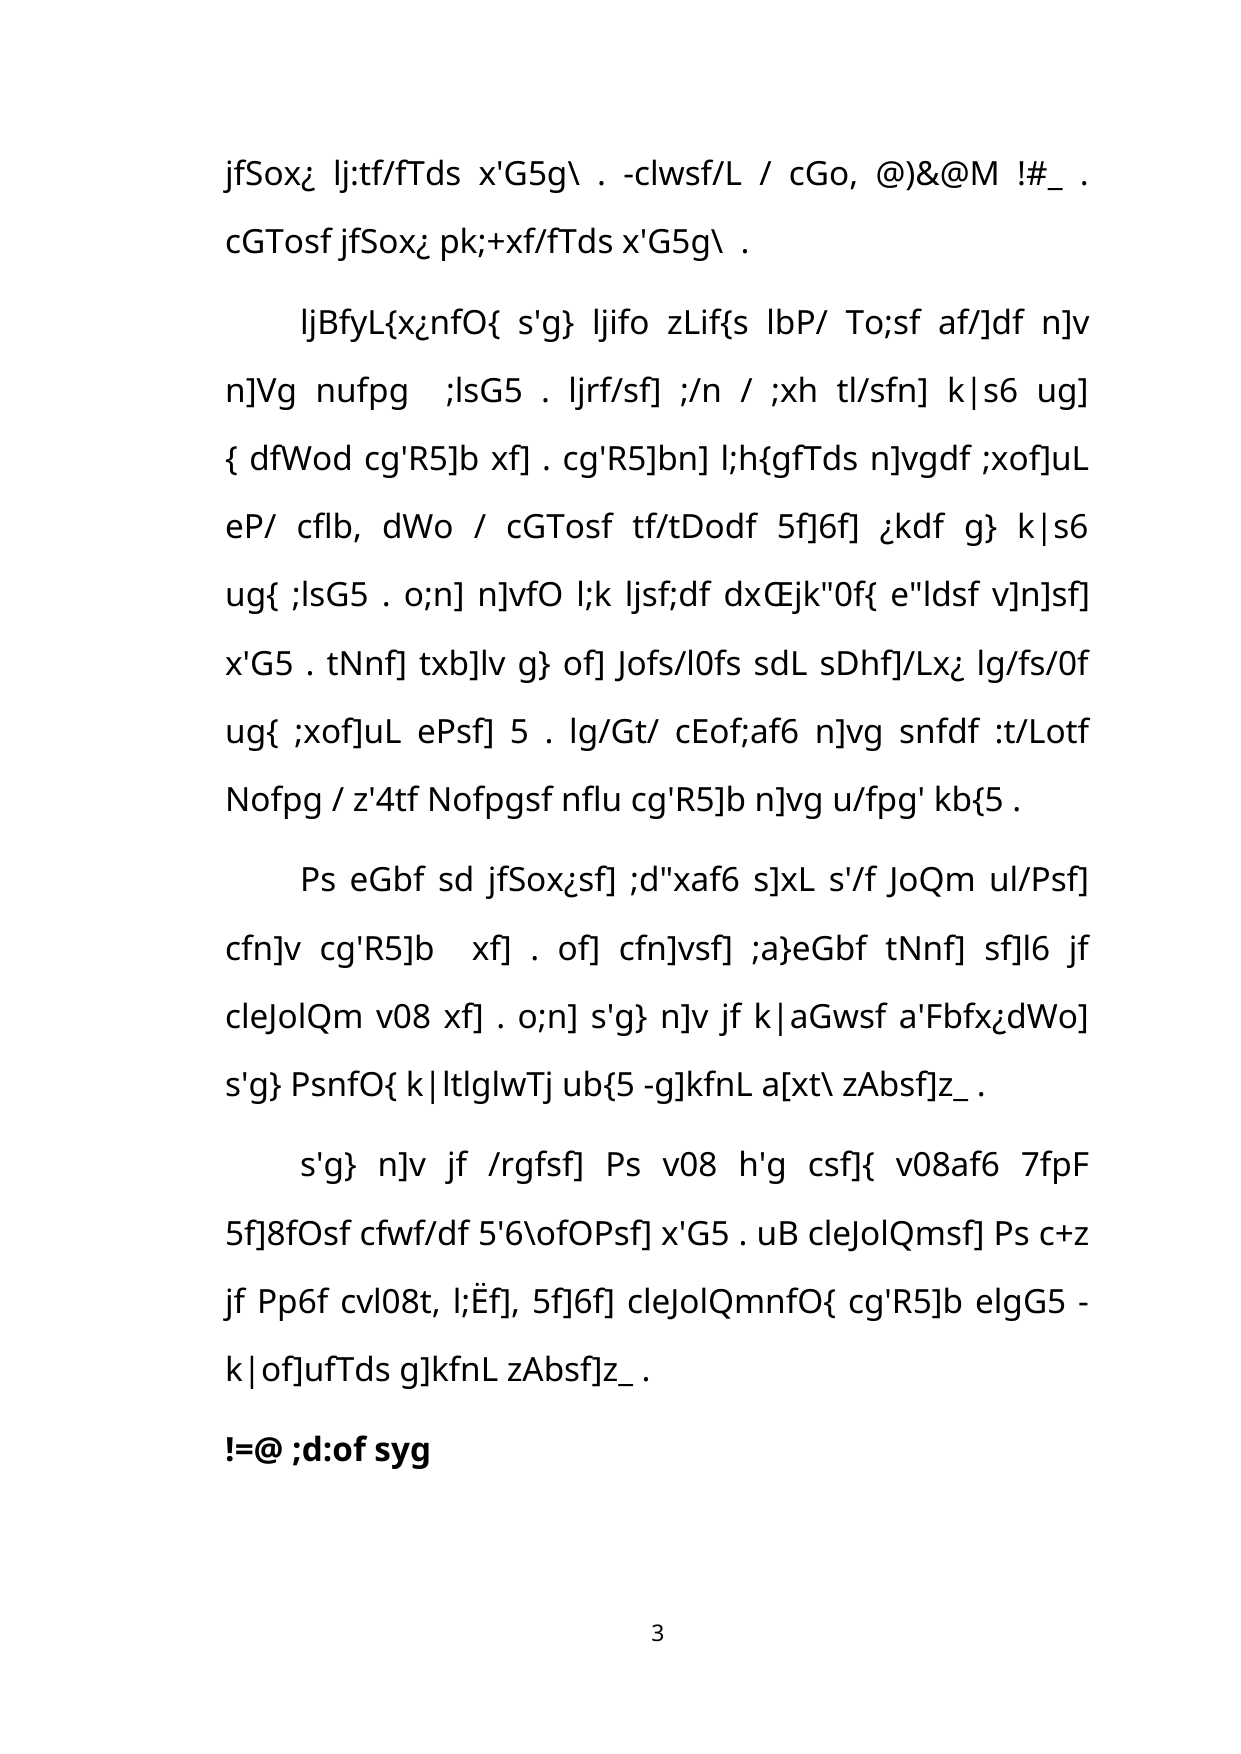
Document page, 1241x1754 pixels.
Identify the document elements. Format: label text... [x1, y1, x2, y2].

text !=@ ;d:of syg [225, 1426, 1090, 1472]
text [225, 150, 1090, 263]
text ljBfyL{x¿nfO{ s'g} ljifo zLif{s lbP/ To;sf af/]df n]v n]Vg nufpg ;lsG5 . ljrf/sf] ;/n / ;xh tl/sfn] k|s6 ug]{ dfWod cg'R5]b xf] . cg'R5]bn] l;h{gfTds n]vgdf ;xof]uL eP/ cflb, dWo / cGTosf tf/tDodf 5f]6f] ¿kdf g} k|s6 ug{ ;lsG5 . o;n] n]vfO l;k ljsf;df dxŒjk"0f{ e"ldsf v]n]sf] x'G5 . tNnf] txb]lv g} of] Jofs/l0fs sdL sDhf]/Lx¿ lg/fs/0f ug{ ;xof]uL ePsf] 5 . lg/Gt/ cEof;af6 n]vg snfdf :t/Lotf Nofpg / z'4tf Nofpgsf nflu cg'R5]b n]vg u/fpg' kb{5 . [225, 299, 1090, 821]
text Ps eGbf sd jfSox¿sf] ;d"xaf6 s]xL s'/f JoQm ul/Psf] cfn]v cg'R5]b xf] . of] cfn]vsf] ;a}eGbf tNnf] sf]l6 jf cleJolQm v08 xf] . o;n] s'g} n]v jf k|aGwsf a'Fbfx¿dWo] s'g} PsnfO{ k|ltlglwTj ub{5 -g]kfnL a[xt\ zAbsf]z_ . [225, 856, 1090, 1106]
text s'g} n]v jf /rgfsf] Ps v08 h'g csf]{ v08af6 7fpF 5f]8fOsf cfwf/df 5'6\ofOPsf] x'G5 . uB cleJolQmsf] Ps c+z jf Pp6f cvl08t, l;Ëf], 5f]6f] cleJolQmnfO{ cg'R5]b elgG5 -k|of]ufTds g]kfnL zAbsf]z_ . [225, 1141, 1090, 1391]
